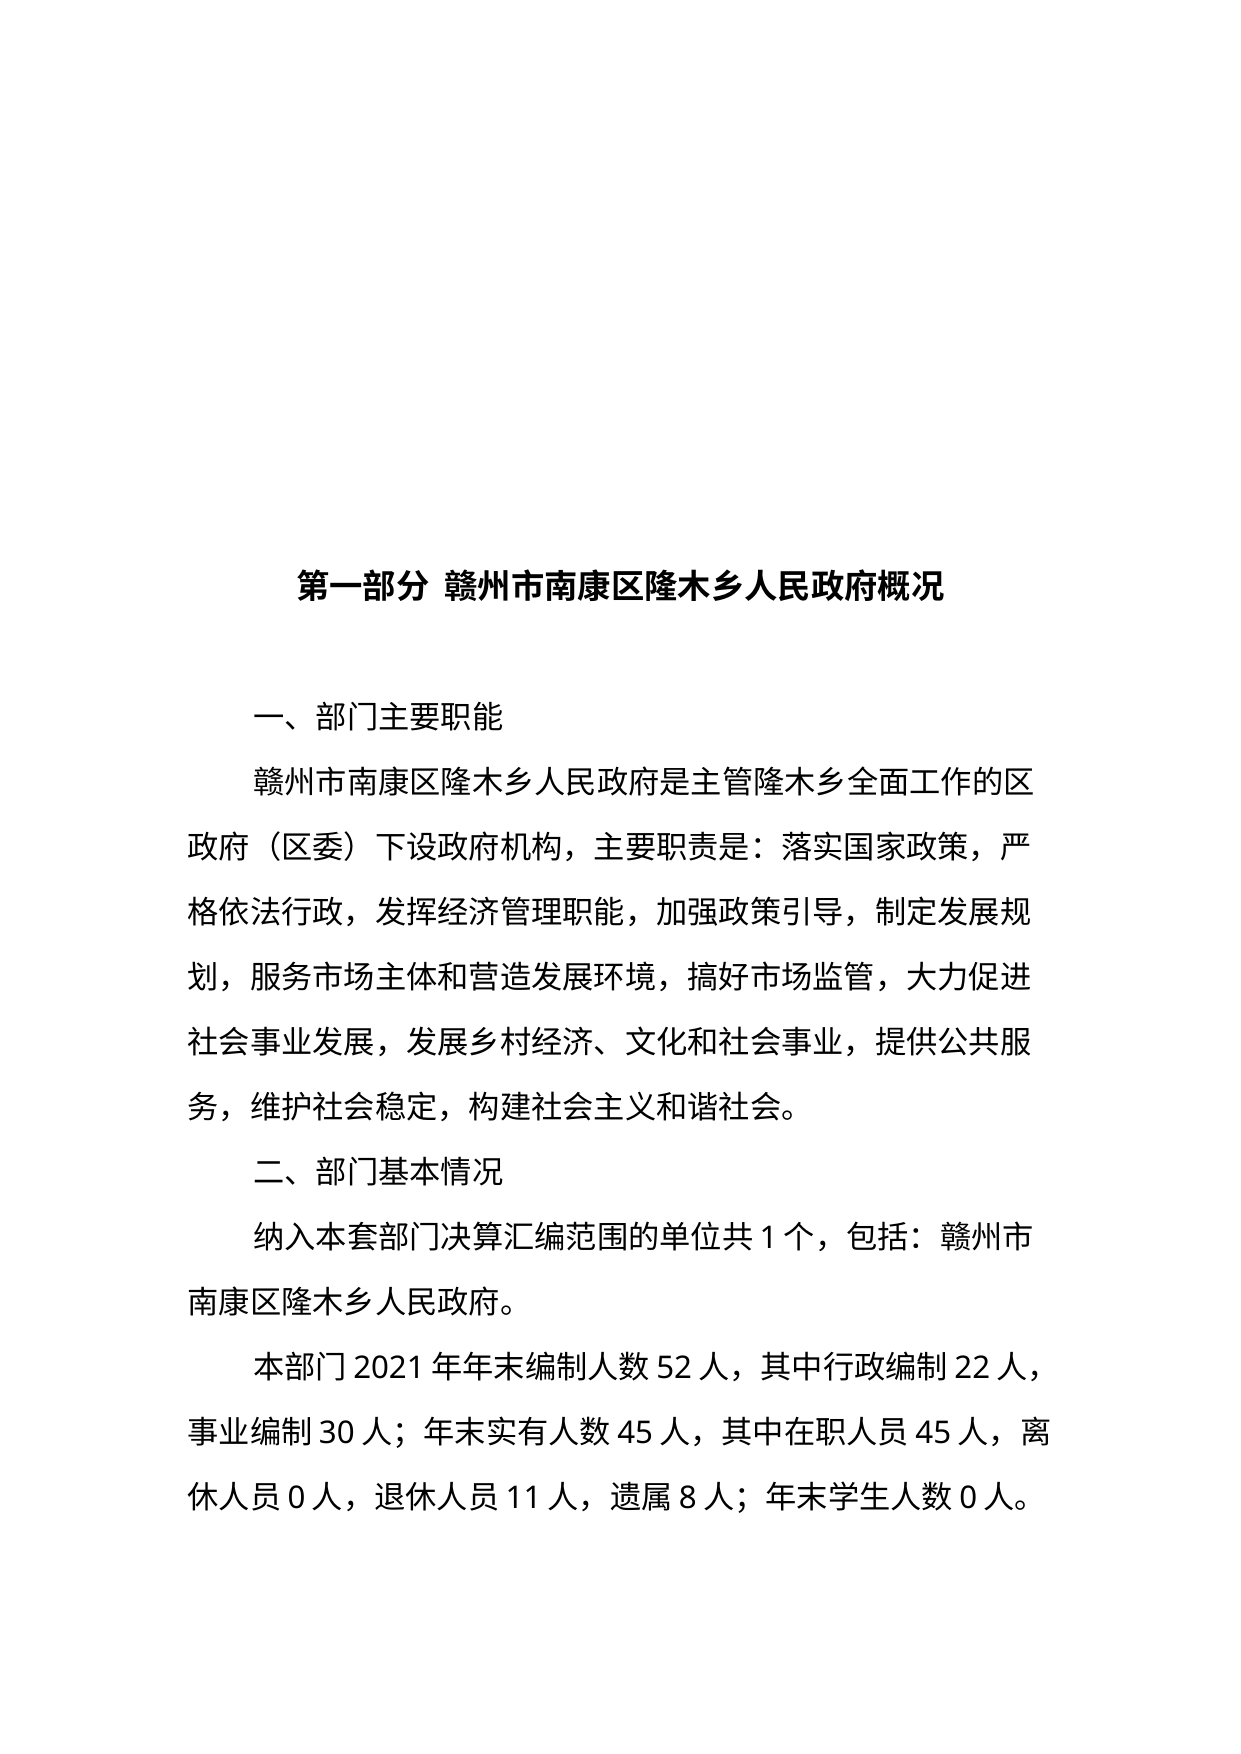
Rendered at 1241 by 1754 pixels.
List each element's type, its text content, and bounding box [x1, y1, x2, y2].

text 赣州市南康区隆木乡人民政府是主管隆木乡全面工作的区政府（区委）下设政府机构，主要职责是：落实国家政策，严格依法行政，发挥经济管理职能，加强政策引导，制定发展规划，服务市场主体和营造发展环境，搞好市场监管，大力促进社会事业发展，发展乡村经济、文化和社会事业，提供公共服务，维护社会稳定，构建社会主义和谐社会。 [187, 747, 1053, 1137]
text 纳入本套部门决算汇编范围的单位共1个，包括：赣州市南康区隆木乡人民政府。 [187, 1202, 1053, 1332]
text 第一部分 赣州市南康区隆木乡人民政府概况 [187, 552, 1053, 617]
text 二、部门基本情况 [187, 1137, 1053, 1202]
text 一、部门主要职能 [187, 682, 1053, 747]
text 本部门2021年年末编制人数52人，其中行政编制22人，事业编制30人；年末实有人数45人，其中在职人员45人，离休人员0人，退休人员11人，遗属8人；年末学生人数0人。 [187, 1332, 1053, 1527]
